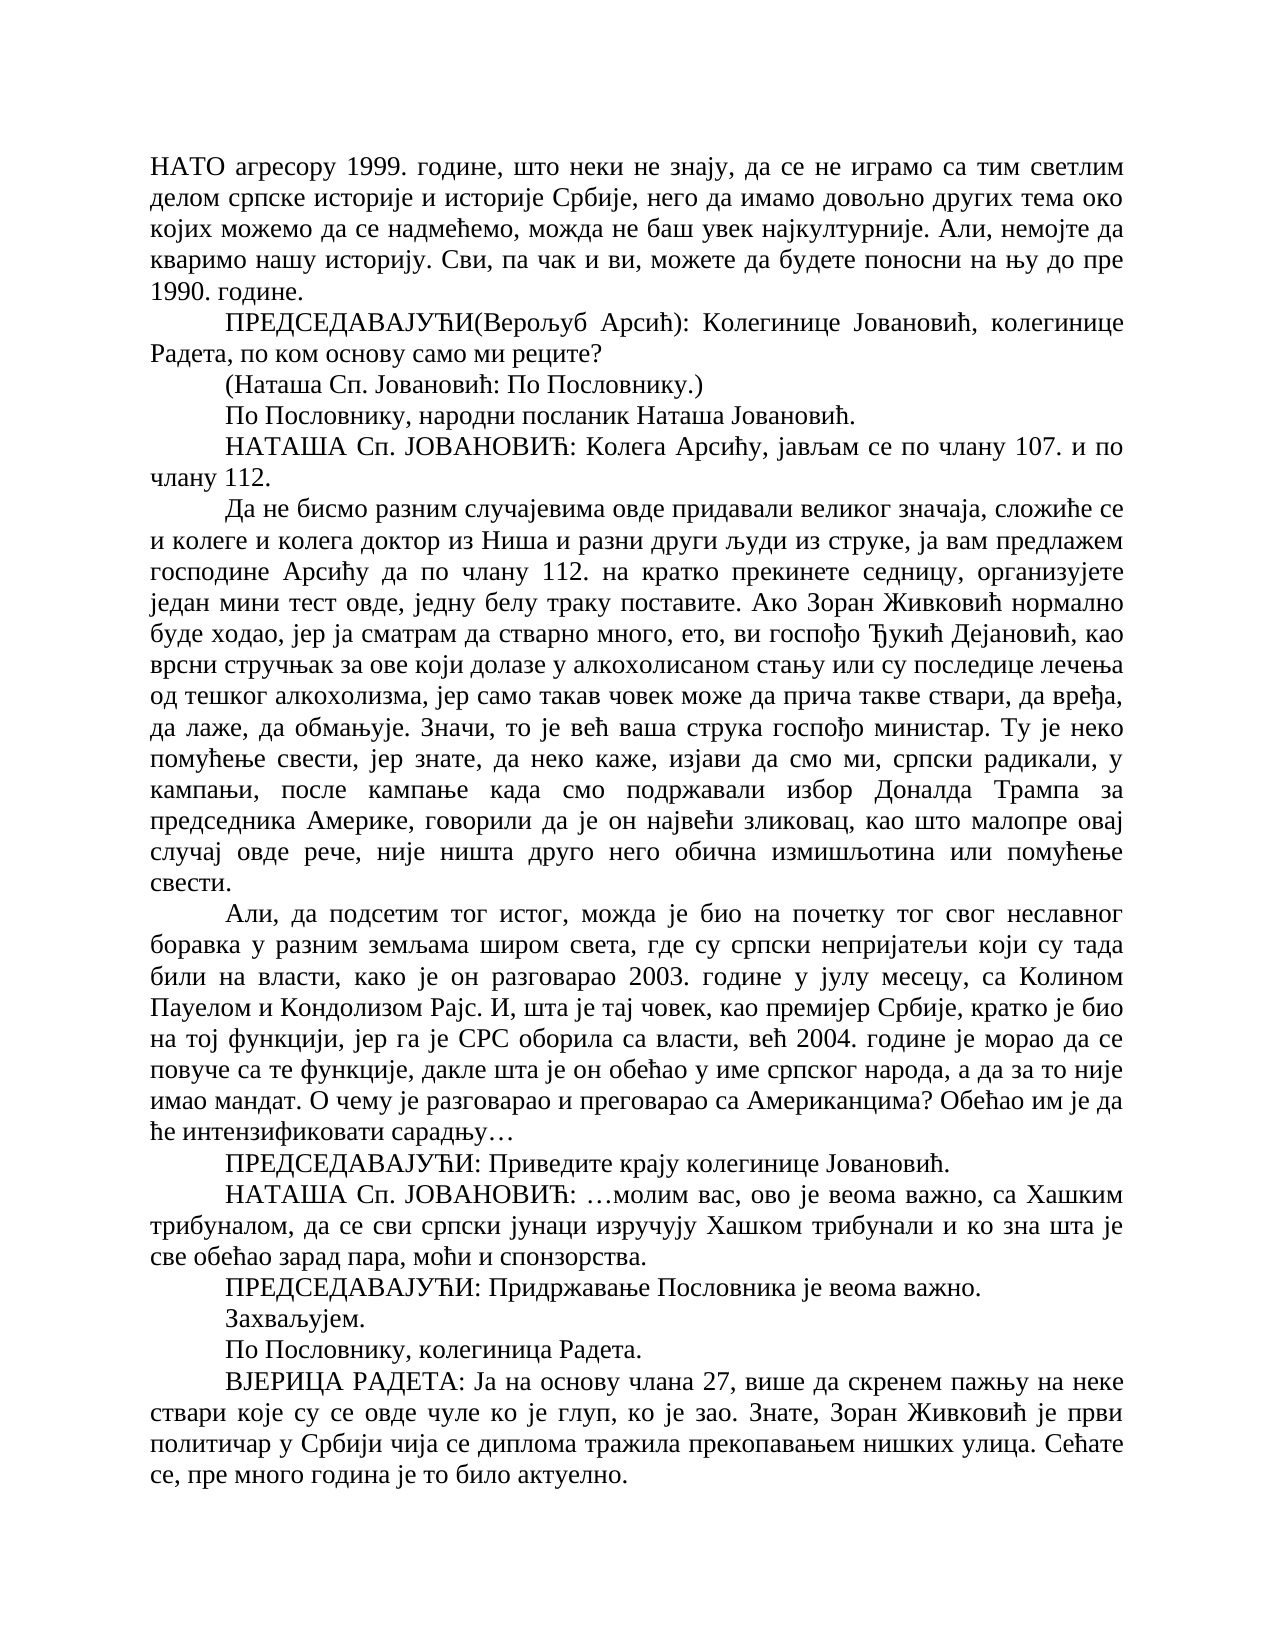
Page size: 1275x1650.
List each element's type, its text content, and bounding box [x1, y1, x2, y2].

text НАТАША Сп. ЈОВАНОВИЋ: …молим вас, ово је веома важно, са Хашким трибуналом, да се сви српски јунаци изручују Хашком трибунали и ко зна шта је све обећао зарад пара, моћи и спонзорства. [150, 1178, 1125, 1271]
text ПРЕДСЕДАВАЈУЋИ(Верољуб Арсић): Колегинице Јовановић, колегинице Радета, по ком основу само ми реците? [150, 306, 1125, 368]
text По Пословнику, колегиница Радета. [150, 1333, 1125, 1365]
text Али, да подсетим тог истог, можда је био на почетку тог свог неславног боравка у разним земљама широм света, где су српски непријатељи који су тада били на власти, како је он разговарао 2003. године у јулу месецу, са Колином Пауелом и Кондолизом Рајс. И, шта је тај човек, као премијер Србије, кратко је био на тој функцији, јер га је СРС оборила са власти, већ 2004. године је морао да се повуче са те функције, дакле шта је он обећао у име српског народа, а да за то није имао мандат. О чему је разговарао и преговарао са Американцима? Обећао им је да ће интензификовати сарадњу… [150, 897, 1125, 1147]
text Захваљујем. [150, 1302, 1125, 1333]
text По Пословнику, народни посланик Наташа Јовановић. [150, 399, 1125, 430]
text (Наташа Сп. Јовановић: По Пословнику.) [150, 368, 1125, 399]
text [150, 150, 1125, 306]
text ПРЕДСЕДАВАЈУЋИ: Придржавање Пословника је веома важно. [150, 1271, 1125, 1302]
text Да не бисмо разним случајевима овде придавали великог значаја, сложиће се и колеге и колега доктор из Ниша и разни други људи из струке, ја вам предлажем господине Арсићу да по члану 112. на кратко прекинете седницу, организујете један мини тест овде, једну белу траку поставите. Ако Зоран Живковић нормално буде ходао, јер ја сматрам да стварно много, ето, ви госпођо Ђукић Дејановић, као врсни стручњак за ове који долазе у алкохолисаном стању или су последице лечења од тешког алкохолизма, јер само такав човек може да прича такве ствари, да вређа, да лаже, да обмањује. Значи, то је већ ваша струка госпођо министар. Ту је неко помућење свести, јер знате, да неко каже, изјави да смо ми, српски радикали, у кампањи, после кампање када смо подржавали избор Доналда Трампа за председника Америке, говорили да је он највећи зликовац, као што малопре овај случај овде рече, није ништа друго него обична измишљотина или помућење свести. [150, 493, 1125, 897]
text ПРЕДСЕДАВАЈУЋИ: Приведите крају колегинице Јовановић. [150, 1147, 1125, 1178]
text ВЈЕРИЦА РАДЕТА: Ја на основу члана 27, више да скренем пажњу на неке ствари које су се овде чуле ко је глуп, ко је зао. Знате, Зоран Живковић је први политичар у Србији чија се диплома тражила прекопавањем нишких улица. Сећате се, пре много година је то било актуелно. [150, 1365, 1125, 1489]
text НАТАША Сп. ЈОВАНОВИЋ: Колега Арсићу, јављам се по члану 107. и по члану 112. [150, 430, 1125, 493]
